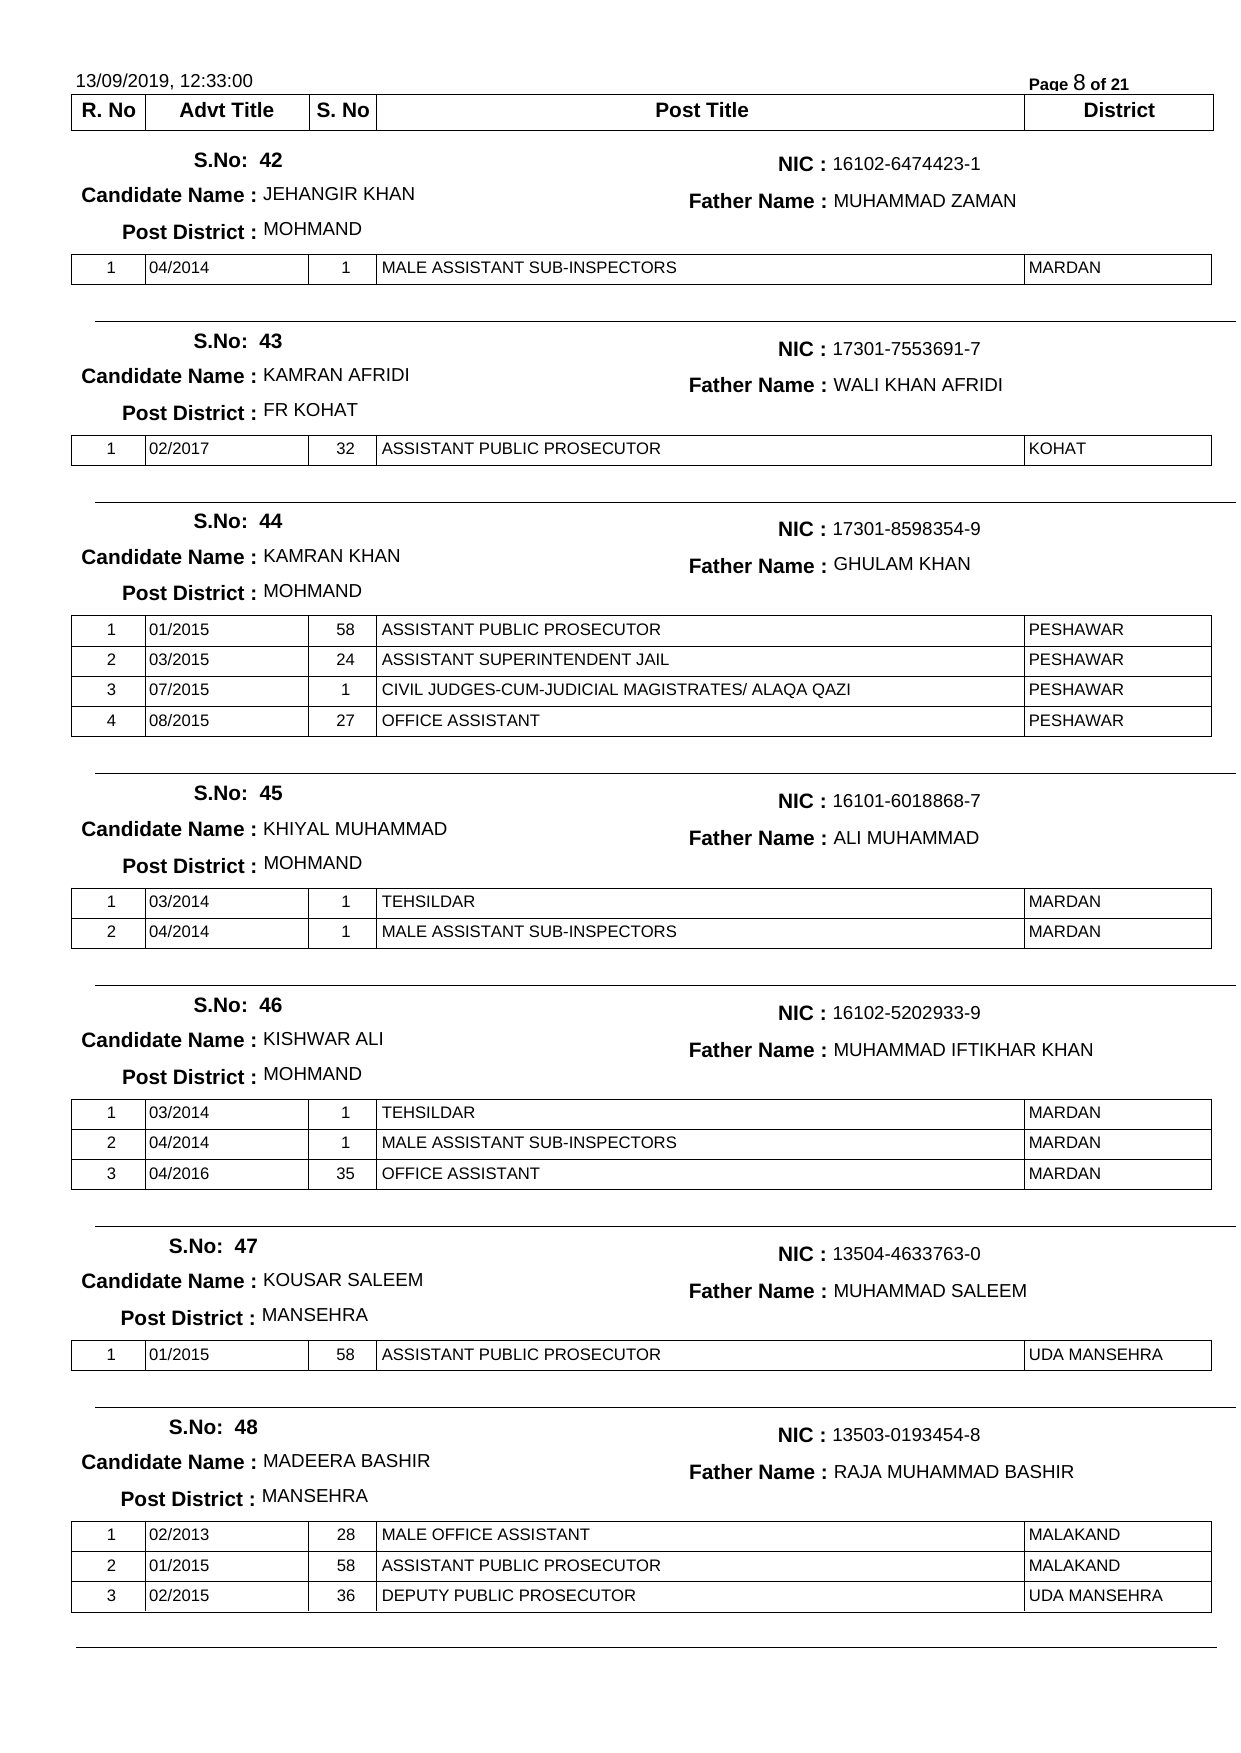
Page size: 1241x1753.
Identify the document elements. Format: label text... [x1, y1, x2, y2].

table_cell MALAKAND [1025, 1552, 1211, 1581]
text Post District : MANSEHRA [120, 1485, 435, 1511]
table_header 1 [309, 255, 376, 284]
text Father Name : MUHAMMAD IFTIKHAR KHAN [688, 1036, 1226, 1061]
table_cell 2 [72, 1130, 145, 1159]
table_cell 4 [72, 707, 145, 736]
table_cell PESHAWAR [1025, 677, 1211, 706]
table_header 1 [72, 436, 145, 465]
table_cell 3 [72, 1160, 145, 1189]
text Father Name : MUHAMMAD ZAMAN [688, 188, 1226, 213]
table_header 1 [309, 889, 376, 918]
text S.No: 43 [64, 328, 412, 354]
text S.No: 44 [73, 509, 403, 534]
table_cell ASSISTANT SUPERINTENDENT JAIL [377, 647, 1024, 676]
table_header Advt Title [146, 95, 309, 130]
text NIC : 13504-4633763-0 [778, 1241, 1226, 1266]
table_header 1 [309, 1100, 376, 1129]
text Post District : MANSEHRA [120, 1304, 428, 1330]
table_header S. No [310, 95, 376, 130]
table_cell 02/2015 [146, 1582, 308, 1611]
table_header ASSISTANT PUBLIC PROSECUTOR [377, 616, 1024, 646]
table_header 58 [309, 616, 376, 646]
text Father Name : RAJA MUHAMMAD BASHIR [682, 1458, 1081, 1483]
table_cell 1 [309, 919, 376, 948]
text Post District : MOHMAND [120, 218, 364, 243]
table_cell 04/2016 [146, 1160, 308, 1189]
table_header TEHSILDAR [377, 1100, 1024, 1129]
table_header PESHAWAR [1025, 616, 1211, 646]
text Post District : MOHMAND [120, 852, 364, 877]
text Father Name : GHULAM KHAN [688, 553, 1226, 577]
table_cell 01/2015 [146, 1552, 308, 1581]
table_header MALAKAND [1025, 1522, 1211, 1551]
text NIC : 16102-6474423-1 [778, 151, 1226, 176]
table_cell 27 [309, 707, 376, 736]
text Candidate Name : KAMRAN AFRIDI [81, 363, 414, 388]
text Father Name : ALI MUHAMMAD [688, 824, 1226, 849]
table_cell 3 [72, 1582, 145, 1611]
table_cell 04/2014 [146, 1130, 308, 1159]
table_header 1 [72, 1341, 145, 1370]
table_header District [1025, 95, 1213, 130]
table_header 1 [72, 616, 145, 646]
table_header ASSISTANT PUBLIC PROSECUTOR [377, 1341, 1024, 1370]
table_header MALE OFFICE ASSISTANT [377, 1522, 1024, 1551]
table_cell 1 [309, 677, 376, 706]
table_cell MARDAN [1025, 1130, 1211, 1159]
table_header MARDAN [1025, 889, 1211, 918]
table_header KOHAT [1025, 436, 1211, 465]
table_cell 08/2015 [146, 707, 308, 736]
table_header 1 [72, 255, 145, 284]
text Candidate Name : KHIYAL MUHAMMAD [81, 816, 452, 841]
text Post District : FR KOHAT [68, 399, 412, 424]
text S.No: 42 [112, 148, 364, 173]
table_cell DEPUTY PUBLIC PROSECUTOR [377, 1582, 1024, 1611]
table_header 1 [72, 889, 145, 918]
table_header MARDAN [1025, 1100, 1211, 1129]
table_header 32 [309, 436, 376, 465]
table_header 03/2014 [146, 1100, 308, 1129]
text Post District : MOHMAND [120, 1063, 364, 1088]
table_cell 35 [309, 1160, 376, 1189]
text NIC : 16102-5202933-9 [778, 999, 1226, 1024]
text Candidate Name : JEHANGIR KHAN [81, 183, 419, 207]
text Father Name : MUHAMMAD SALEEM [688, 1278, 1226, 1303]
text Father Name : WALI KHAN AFRIDI [688, 372, 1226, 397]
table_cell CIVIL JUDGES-CUM-JUDICIAL MAGISTRATES/ ALAQA QAZI [377, 677, 1024, 706]
text NIC : 17301-8598354-9 [778, 516, 1226, 541]
text NIC : 17301-7553691-7 [778, 335, 1226, 360]
text S.No: 45 [112, 781, 364, 806]
table_header 1 [72, 1100, 145, 1129]
table_cell 03/2015 [146, 647, 308, 676]
table_cell 2 [72, 1552, 145, 1581]
table_cell UDA MANSEHRA [1025, 1582, 1211, 1611]
text Candidate Name : KOUSAR SALEEM [81, 1269, 428, 1293]
text S.No: 46 [112, 993, 364, 1018]
table_header MALE ASSISTANT SUB-INSPECTORS [377, 255, 1024, 284]
table_header 02/2013 [146, 1522, 308, 1551]
table_header R. No [72, 95, 145, 130]
table_header MARDAN [1025, 255, 1211, 284]
text Candidate Name : KAMRAN KHAN [79, 544, 403, 569]
table_cell 58 [309, 1552, 376, 1581]
table_header UDA MANSEHRA [1025, 1341, 1211, 1370]
table_cell MARDAN [1025, 919, 1211, 948]
table_cell 04/2014 [146, 919, 308, 948]
text NIC : 16101-6018868-7 [778, 788, 1226, 813]
table_cell PESHAWAR [1025, 647, 1211, 676]
text Candidate Name : KISHWAR ALI [81, 1028, 388, 1052]
table_cell 24 [309, 647, 376, 676]
table_cell 3 [72, 677, 145, 706]
table_cell PESHAWAR [1025, 707, 1211, 736]
table_header 58 [309, 1341, 376, 1370]
text Post District : MOHMAND [81, 579, 403, 605]
text NIC : 13503-0193454-8 [677, 1422, 1081, 1447]
text S.No: 47 [169, 1234, 428, 1259]
table_header 01/2015 [146, 616, 308, 646]
table_cell MALE ASSISTANT SUB-INSPECTORS [377, 919, 1024, 948]
table_header 28 [309, 1522, 376, 1551]
table_header 04/2014 [146, 255, 308, 284]
table_cell 2 [72, 919, 145, 948]
table_cell 2 [72, 647, 145, 676]
table_cell 36 [309, 1582, 376, 1611]
table_header ASSISTANT PUBLIC PROSECUTOR [377, 436, 1024, 465]
table_cell 07/2015 [146, 677, 308, 706]
text Candidate Name : MADEERA BASHIR [81, 1450, 435, 1474]
table_header 1 [72, 1522, 145, 1551]
table_header TEHSILDAR [377, 889, 1024, 918]
table_cell OFFICE ASSISTANT [377, 1160, 1024, 1189]
table_header 02/2017 [146, 436, 308, 465]
table_cell 1 [309, 1130, 376, 1159]
table_header Post Title [377, 95, 1024, 130]
table_header 01/2015 [146, 1341, 308, 1370]
table_cell MALE ASSISTANT SUB-INSPECTORS [377, 1130, 1024, 1159]
table_cell MARDAN [1025, 1160, 1211, 1189]
text S.No: 48 [169, 1415, 435, 1440]
table_header 03/2014 [146, 889, 308, 918]
table_cell ASSISTANT PUBLIC PROSECUTOR [377, 1552, 1024, 1581]
table_cell OFFICE ASSISTANT [377, 707, 1024, 736]
